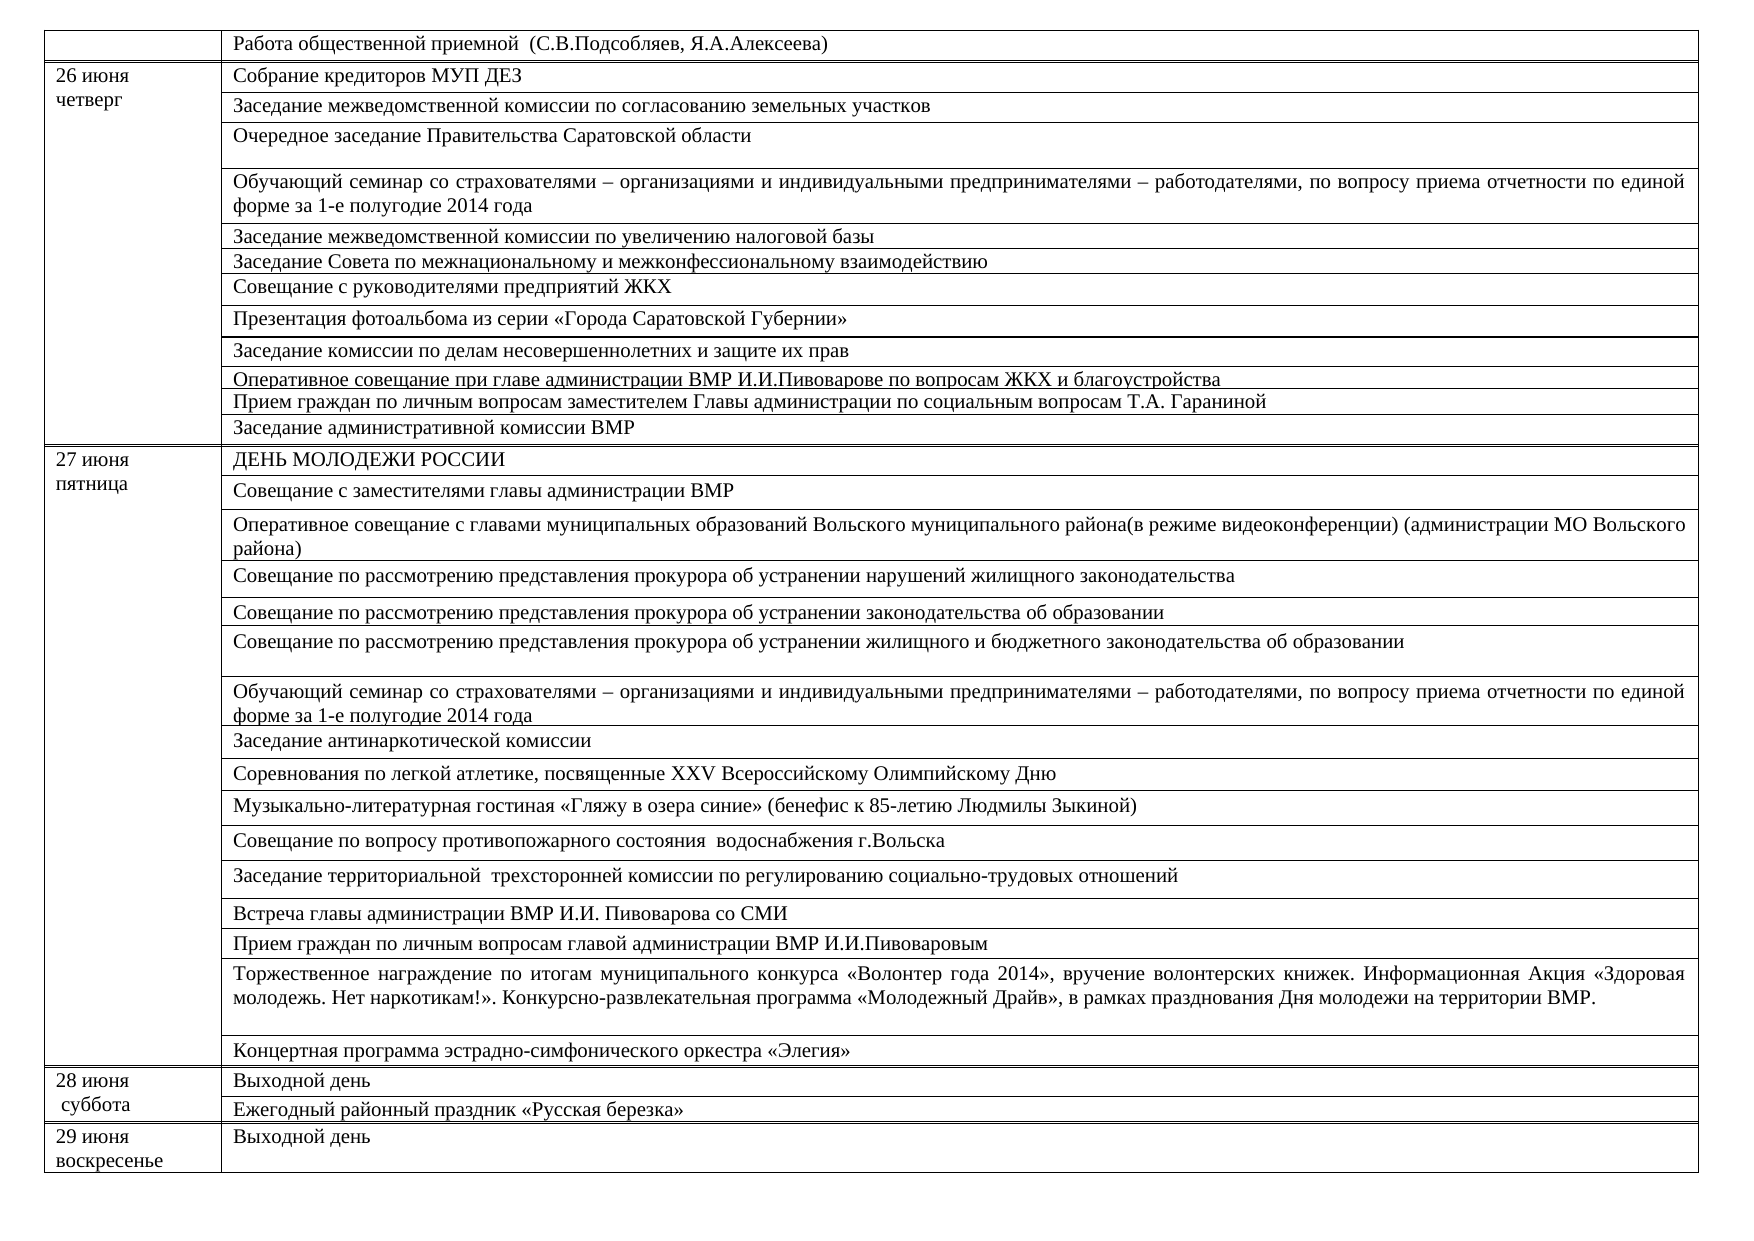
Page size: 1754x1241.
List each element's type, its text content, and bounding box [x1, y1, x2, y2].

table_cell Оперативное совещание при главе администрации ВМР И.И.Пивоварове по вопросам ЖКХ и благоустройства [222, 367, 1698, 388]
table_cell Концертная программа эстрадно-симфонического оркестра «Элегия» [222, 1036, 1698, 1064]
table_cell Ежегодный районный праздник «Русская березка» [222, 1097, 1698, 1121]
table_cell Заседание межведомственной комиссии по согласованию земельных участков [222, 93, 1698, 122]
table_cell Совещание по вопросу противопожарного состояния водоснабжения г.Вольска [222, 826, 1698, 860]
table_cell ДЕНЬ МОЛОДЕЖИ РОССИИ [222, 447, 1698, 475]
table_cell 27 июня пятница [45, 447, 221, 1064]
table_cell Торжественное награждение по итогам муниципального конкурса «Волонтер года 2014», вручение волонтерских книжек. Информационная Акция «Здоровая молодежь. Нет наркотикам!». Конкурсно-развлекательная программа «Молодежный Драйв», в рамках празднования Дня молодежи на территории ВМР. [222, 959, 1698, 1035]
table_cell Встреча главы администрации ВМР И.И. Пивоварова со СМИ [222, 899, 1698, 928]
table_cell Заседание Совета по межнациональному и межконфессиональному взаимодействию [222, 249, 1698, 273]
table_cell Презентация фотоальбома из серии «Города Саратовской Губернии» [222, 306, 1698, 336]
table_cell Заседание территориальной трехсторонней комиссии по регулированию социально-трудовых отношений [222, 861, 1698, 898]
table_cell Очередное заседание Правительства Саратовской области [222, 123, 1698, 168]
table_cell Совещание с заместителями главы администрации ВМР [222, 476, 1698, 509]
table_cell Прием граждан по личным вопросам заместителем Главы администрации по социальным вопросам Т.А. Гараниной [222, 389, 1698, 414]
table_cell 29 июня воскресенье [45, 1124, 221, 1172]
table_cell Заседание административной комиссии ВМР [222, 415, 1698, 444]
table_cell Собрание кредиторов МУП ДЕЗ [222, 63, 1698, 92]
table_cell Заседание антинаркотической комиссии [222, 726, 1698, 757]
table_cell Заседание комиссии по делам несовершеннолетних и защите их прав [222, 338, 1698, 366]
table_cell Совещание по рассмотрению представления прокурора об устранении законодательства об образовании [222, 598, 1698, 625]
table_cell Совещание по рассмотрению представления прокурора об устранении жилищного и бюджетного законодательства об образовании [222, 626, 1698, 676]
table_cell Прием граждан по личным вопросам главой администрации ВМР И.И.Пивоваровым [222, 929, 1698, 958]
table_cell 28 июня суббота [45, 1068, 221, 1121]
table_cell Выходной день [222, 1124, 1698, 1172]
table_cell Музыкально-литературная гостиная «Гляжу в озера синие» (бенефис к 85-летию Людмилы Зыкиной) [222, 791, 1698, 825]
table_cell Совещание по рассмотрению представления прокурора об устранении нарушений жилищного законодательства [222, 561, 1698, 597]
table_cell Выходной день [222, 1068, 1698, 1096]
table_cell Работа общественной приемной (С.В.Подсобляев, Я.А.Алексеева) [222, 31, 1698, 60]
table_cell Заседание межведомственной комиссии по увеличению налоговой базы [222, 224, 1698, 248]
table_cell 26 июня четверг [45, 63, 221, 444]
table_cell Оперативное совещание с главами муниципальных образований Вольского муниципального района(в режиме видеоконференции) (администрации МО Вольского района) [222, 510, 1698, 560]
table_cell Соревнования по легкой атлетике, посвященные XXV Всероссийскому Олимпийскому Дню [222, 759, 1698, 790]
table_cell Совещание с руководителями предприятий ЖКХ [222, 274, 1698, 305]
